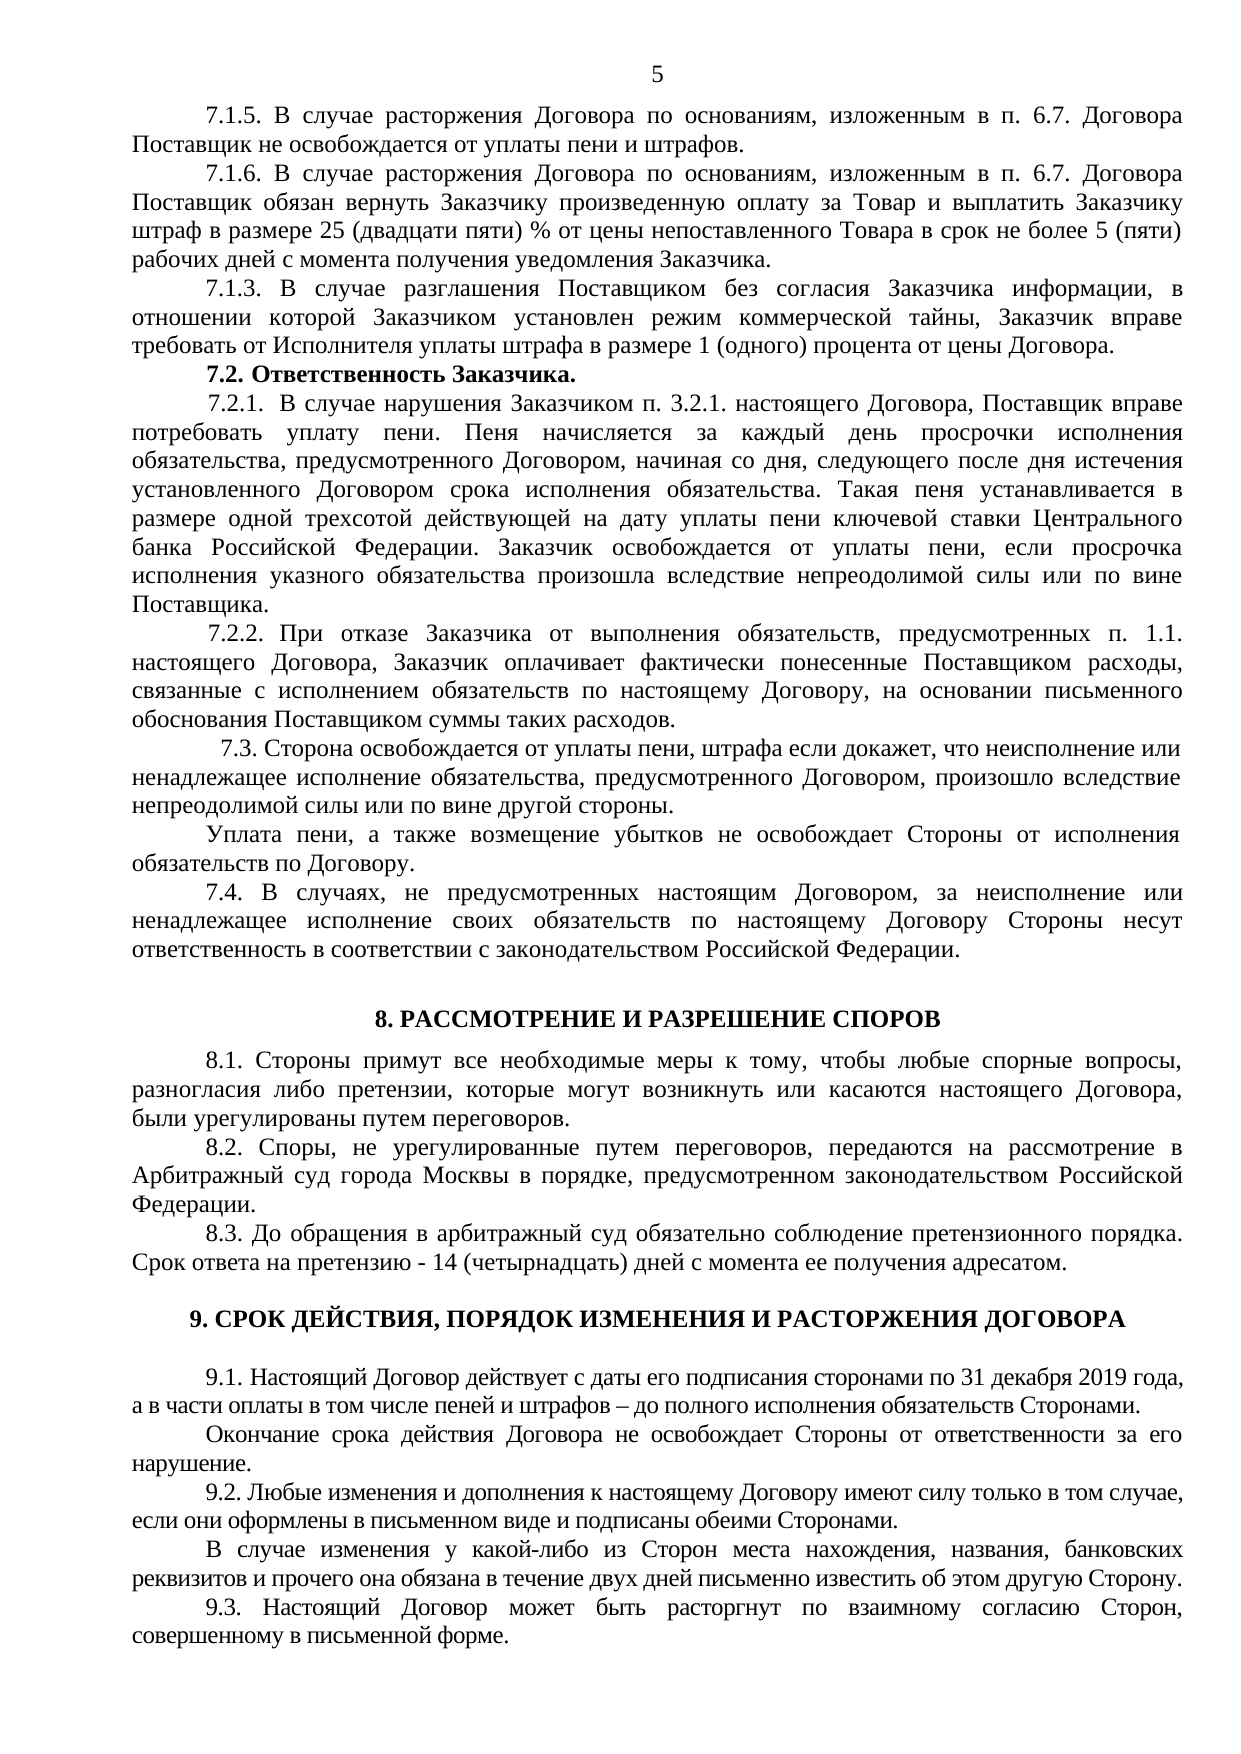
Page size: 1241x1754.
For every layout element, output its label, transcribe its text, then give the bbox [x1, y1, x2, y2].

text 7.1.5. В случае расторжения Договора по основаниям, изложенным в п. 6.7. Договора Поставщик не освобождается от уплаты пени и штрафов. [132, 100, 1184, 158]
list В случае нарушения Заказчиком п. 3.2.1. настоящего Договора, Поставщик вправе потребовать уплату пени. Пеня начисляется за каждый день просрочки исполнения обязательства, предусмотренного Договором, начиная со дня, следующего после дня истечения установленного Договором срока исполнения обязательства. Такая пеня устанавливается в размере одной трехсотой действующей на дату уплаты пени ключевой ставки Центрального банка Российской Федерации. Заказчик освобождается от уплаты пени, если просрочка исполнения указного обязательства произошла вследствие непреодолимой силы или по вине Поставщика. [132, 388, 1184, 618]
text 8. РАССМОТРЕНИЕ И РАЗРЕШЕНИЕ СПОРОВ [132, 1004, 1184, 1033]
list При отказе Заказчика от выполнения обязательств, предусмотренных п. 1.1. настоящего Договора, Заказчик оплачивает фактически понесенные Поставщиком расходы, связанные с исполнением обязательств по настоящему Договору, на основании письменного обоснования Поставщиком суммы таких расходов. [132, 618, 1184, 733]
text Окончание срока действия Договора не освобождает Стороны от ответственности за его нарушение. [132, 1419, 1184, 1477]
text 7.4. В случаях, не предусмотренных настоящим Договором, за неисполнение или ненадлежащее исполнение своих обязательств по настоящему Договору Стороны несут ответственность в соответствии с законодательством Российской Федерации. [132, 877, 1184, 963]
text 8.1. Стороны примут все необходимые меры к тому, чтобы любые спорные вопросы, разногласия либо претензии, которые могут возникнуть или касаются настоящего Договора, были урегулированы путем переговоров. [132, 1045, 1184, 1132]
text Уплата пени, а также возмещение убытков не освобождает Стороны от исполнения обязательств по Договору. [132, 819, 1181, 877]
text 9.1. Настоящий Договор действует с даты его подписания сторонами по 31 декабря 2019 года, а в части оплаты в том числе пеней и штрафов – до полного исполнения обязательств Сторонами. [132, 1362, 1184, 1419]
text 9.3. Настоящий Договор может быть расторгнут по взаимному согласию Сторон, совершенному в письменной форме. [132, 1592, 1184, 1649]
text В случае изменения у какой-либо из Сторон места нахождения, названия, банковских реквизитов и прочего она обязана в течение двух дней письменно известить об этом другую Сторону. [132, 1534, 1184, 1592]
text 7.2. Ответственность Заказчика. [206, 359, 1184, 388]
text 9. СРОК ДЕЙСТВИЯ, ПОРЯДОК ИЗМЕНЕНИЯ И РАСТОРЖЕНИЯ ДОГОВОРА [132, 1304, 1184, 1333]
text 7.3. Сторона освобождается от уплаты пени, штрафа если докажет, что неисполнение или ненадлежащее исполнение обязательства, предусмотренного Договором, произошло вследствие непреодолимой силы или по вине другой стороны. [132, 733, 1181, 819]
text 8.3. До обращения в арбитражный суд обязательно соблюдение претензионного порядка. Срок ответа на претензию - 14 (четырнадцать) дней с момента ее получения адресатом. [132, 1218, 1184, 1275]
text 9.2. Любые изменения и дополнения к настоящему Договору имеют силу только в том случае, если они оформлены в письменном виде и подписаны обеими Сторонами. [132, 1477, 1184, 1534]
text 7.1.6. В случае расторжения Договора по основаниям, изложенным в п. 6.7. Договора Поставщик обязан вернуть Заказчику произведенную оплату за Товар и выплатить Заказчику штраф в размере 25 (двадцати пяти) % от цены непоставленного Товара в срок не более 5 (пяти) рабочих дней с момента получения уведомления Заказчика. [132, 158, 1184, 273]
text 7.1.3. В случае разглашения Поставщиком без согласия Заказчика информации, в отношении которой Заказчиком установлен режим коммерческой тайны, Заказчик вправе требовать от Исполнителя уплаты штрафа в размере 1 (одного) процента от цены Договора. [132, 273, 1184, 359]
text 8.2. Споры, не урегулированные путем переговоров, передаются на рассмотрение в Арбитражный суд города Москвы в порядке, предусмотренном законодательством Российской Федерации. [132, 1132, 1184, 1218]
